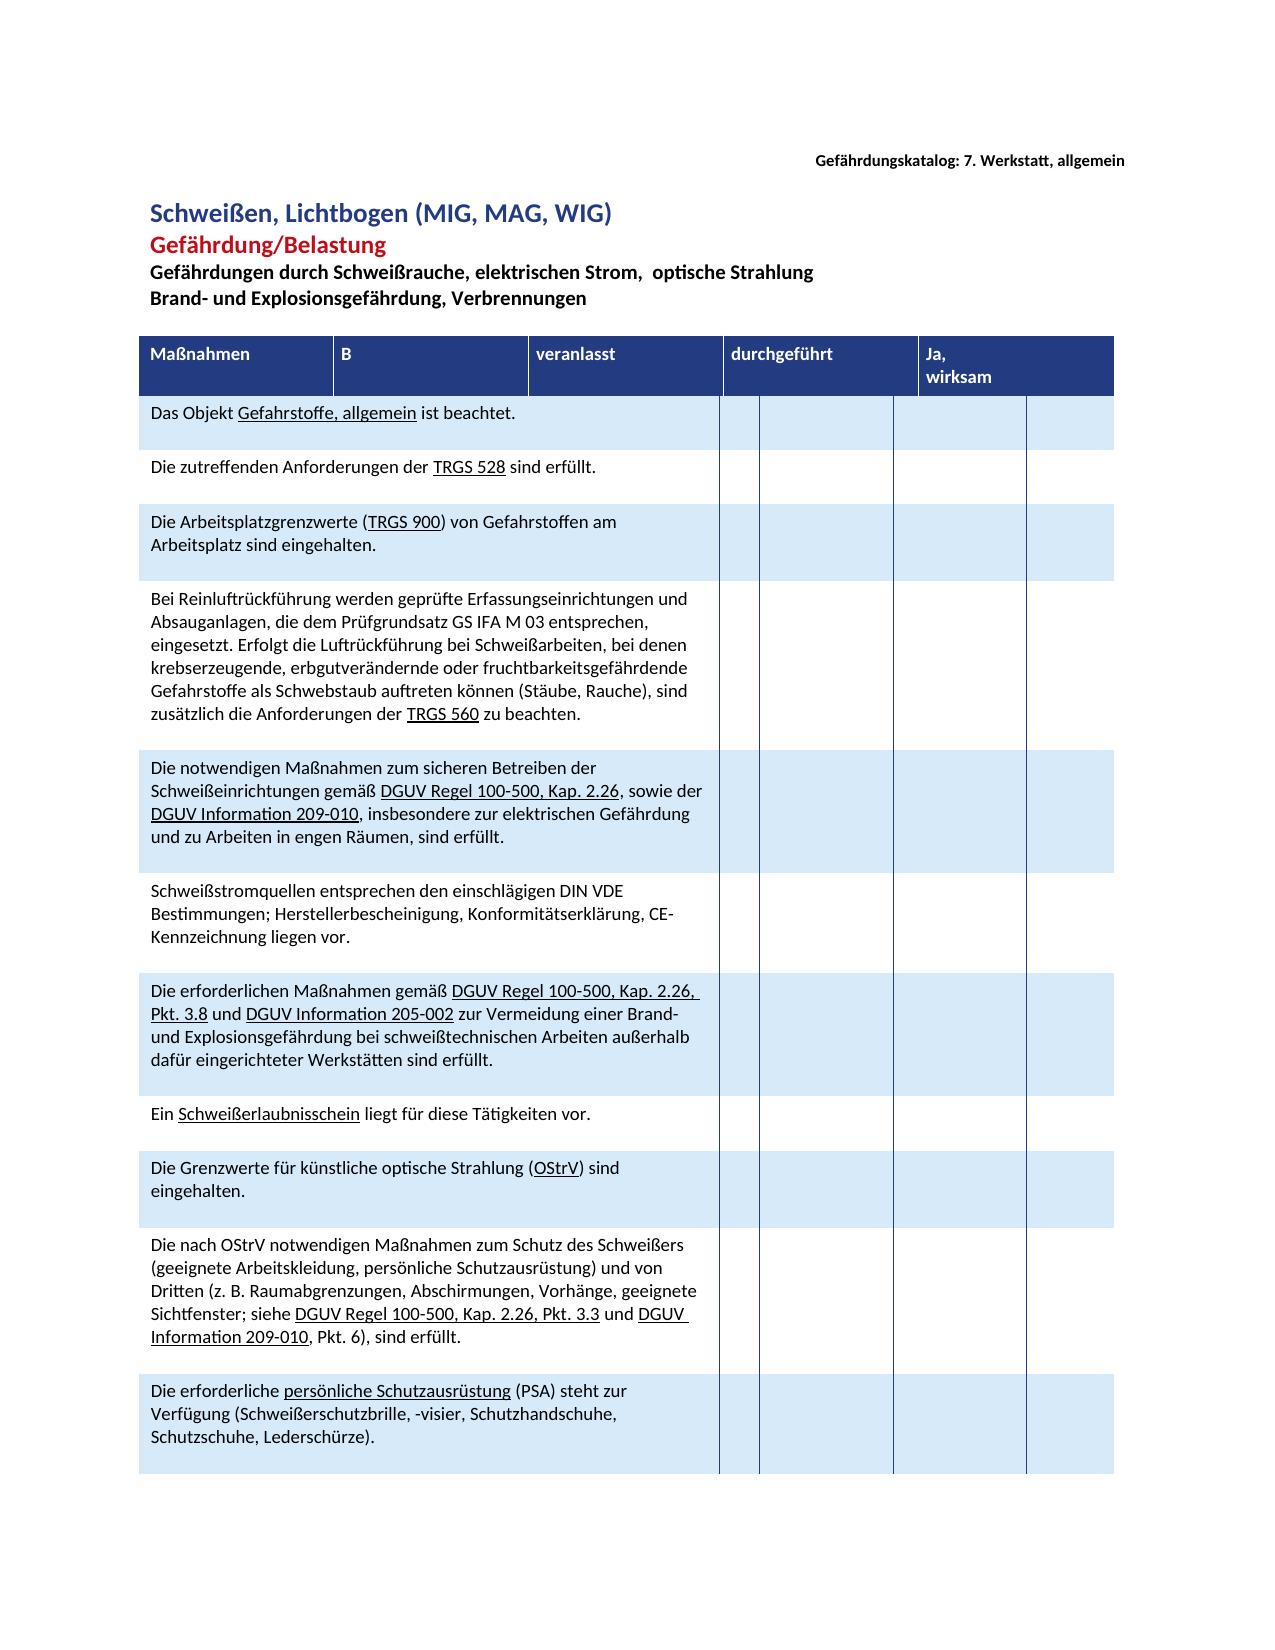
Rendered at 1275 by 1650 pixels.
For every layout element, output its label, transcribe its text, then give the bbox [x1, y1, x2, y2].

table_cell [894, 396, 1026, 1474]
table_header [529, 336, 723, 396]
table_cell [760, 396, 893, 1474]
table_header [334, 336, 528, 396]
subtitle Gefährdung/Belastung [150, 229, 1125, 259]
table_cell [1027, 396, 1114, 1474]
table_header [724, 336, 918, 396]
text Gefährdungen durch Schweißrauche, elektrischen Strom, optische Strahlung [150, 259, 1125, 285]
subtitle Gefährdungskatalog: 7. Werkstatt, allgemein [150, 150, 1125, 170]
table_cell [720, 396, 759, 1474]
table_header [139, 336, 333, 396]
text Brand- und Explosionsgefährdung, Verbrennungen [150, 285, 1125, 310]
subtitle Schweißen, Lichtbogen (MIG, MAG, WIG) [150, 196, 1125, 229]
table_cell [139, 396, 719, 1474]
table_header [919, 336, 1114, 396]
